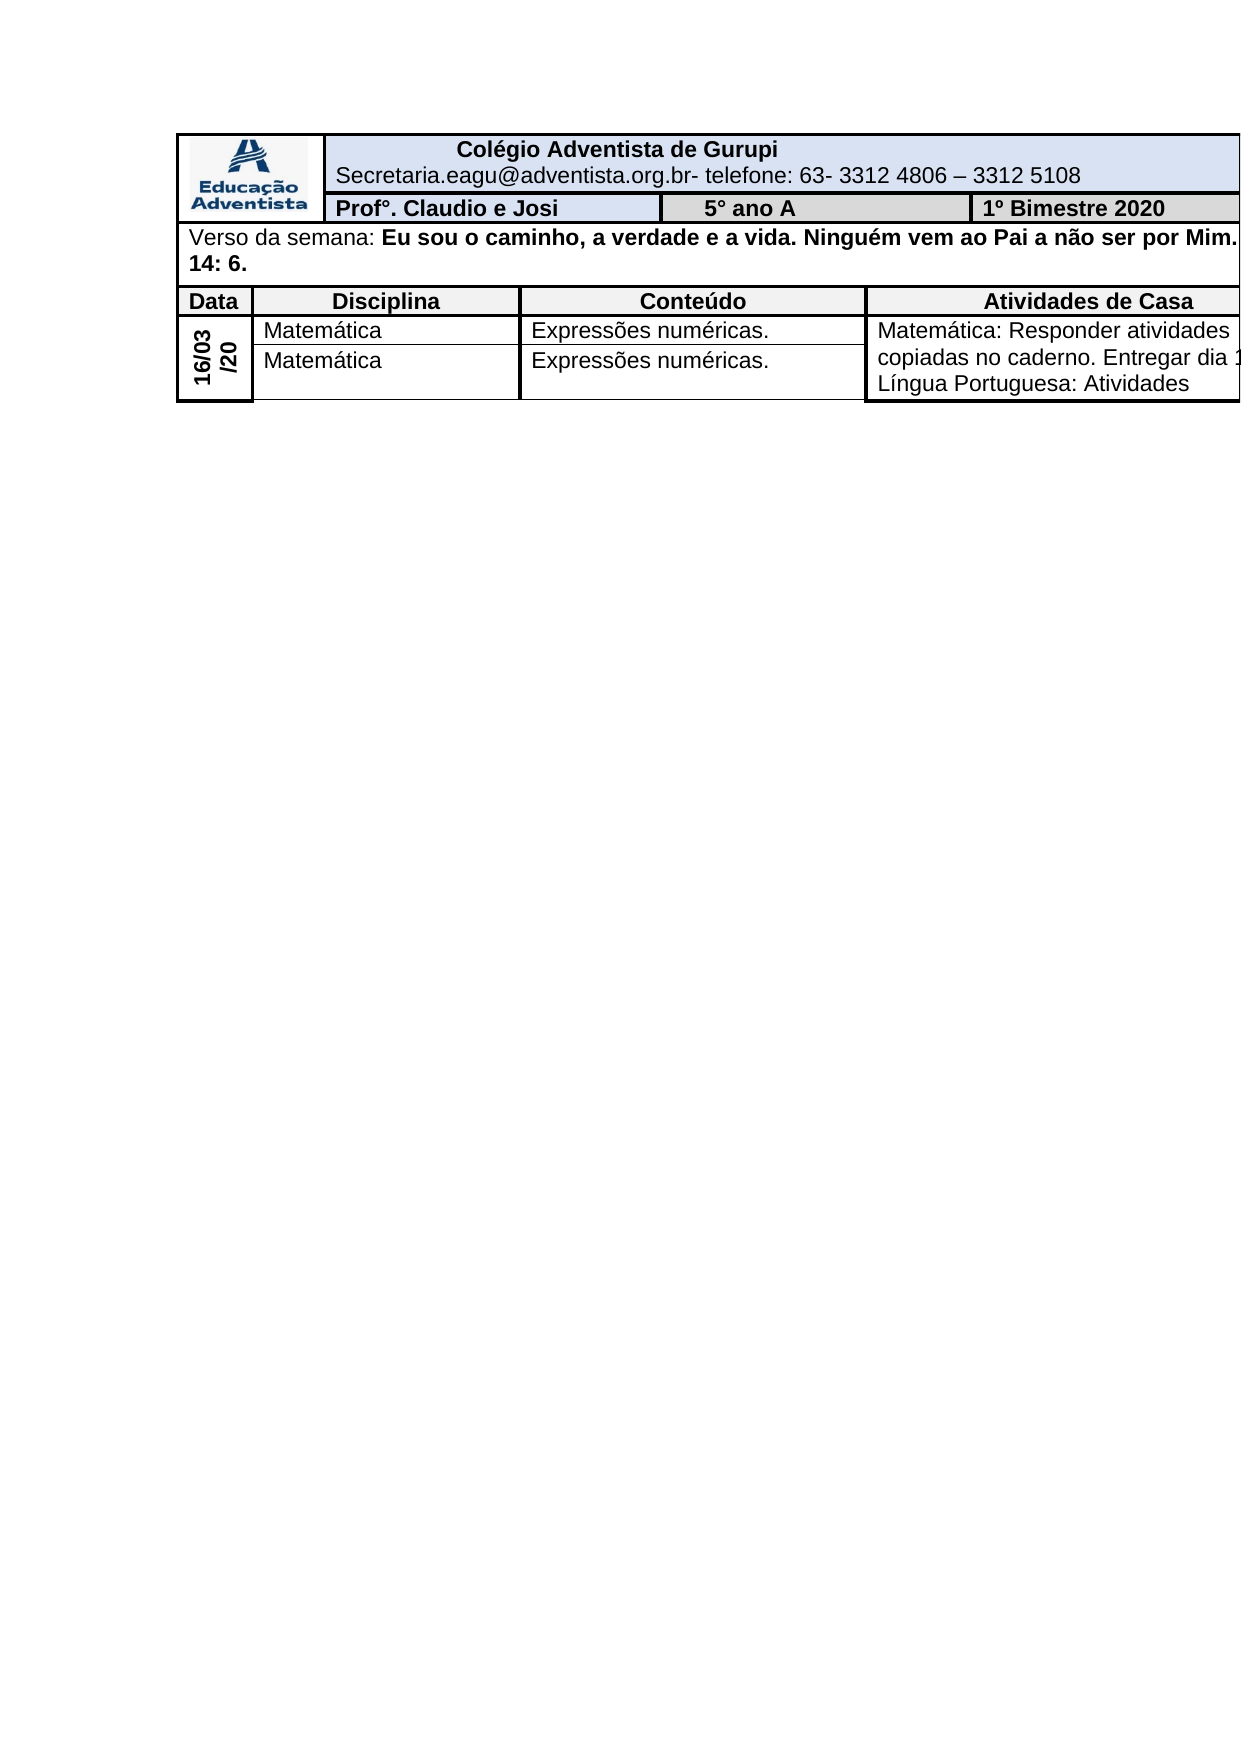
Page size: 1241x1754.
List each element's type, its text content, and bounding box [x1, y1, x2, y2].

table_cell Matemática [254, 317, 518, 343]
table_cell Conteúdo [522, 288, 864, 314]
table_cell Atividades de Casa [868, 288, 1239, 314]
table_cell Prof°. Claudio e Josi [326, 195, 659, 221]
table_cell Data [179, 288, 251, 314]
table_cell 16/03/20 2ª feira [179, 317, 251, 399]
table_cell Matemática [254, 345, 518, 399]
table_cell 1º Bimestre 2020 [973, 195, 1239, 221]
table_cell Expressões numéricas. [522, 317, 864, 343]
table_cell Expressões numéricas. [522, 345, 864, 399]
table_cell Matemática: Responder atividades copiadas no caderno. Entregar dia 18/03. Língua Portuguesa: Atividades xerocopiadas e a pág.52. Trazer um copo resistente para a aula de música. [868, 317, 1239, 399]
table_header Colégio Adventista de Gurupi Secretaria.eagu@adventista.org.br- telefone: 63- 3312 4806 – 3312 5108 [326, 136, 1239, 191]
table_cell Verso da semana: Eu sou o caminho, a verdade e a vida. Ninguém vem ao Pai a não ser por Mim. João 14: 6. [179, 224, 1239, 284]
picture [189, 137, 308, 212]
table_cell 5° ano A [663, 195, 969, 221]
table_header [179, 136, 323, 221]
table_cell Disciplina [254, 288, 518, 314]
